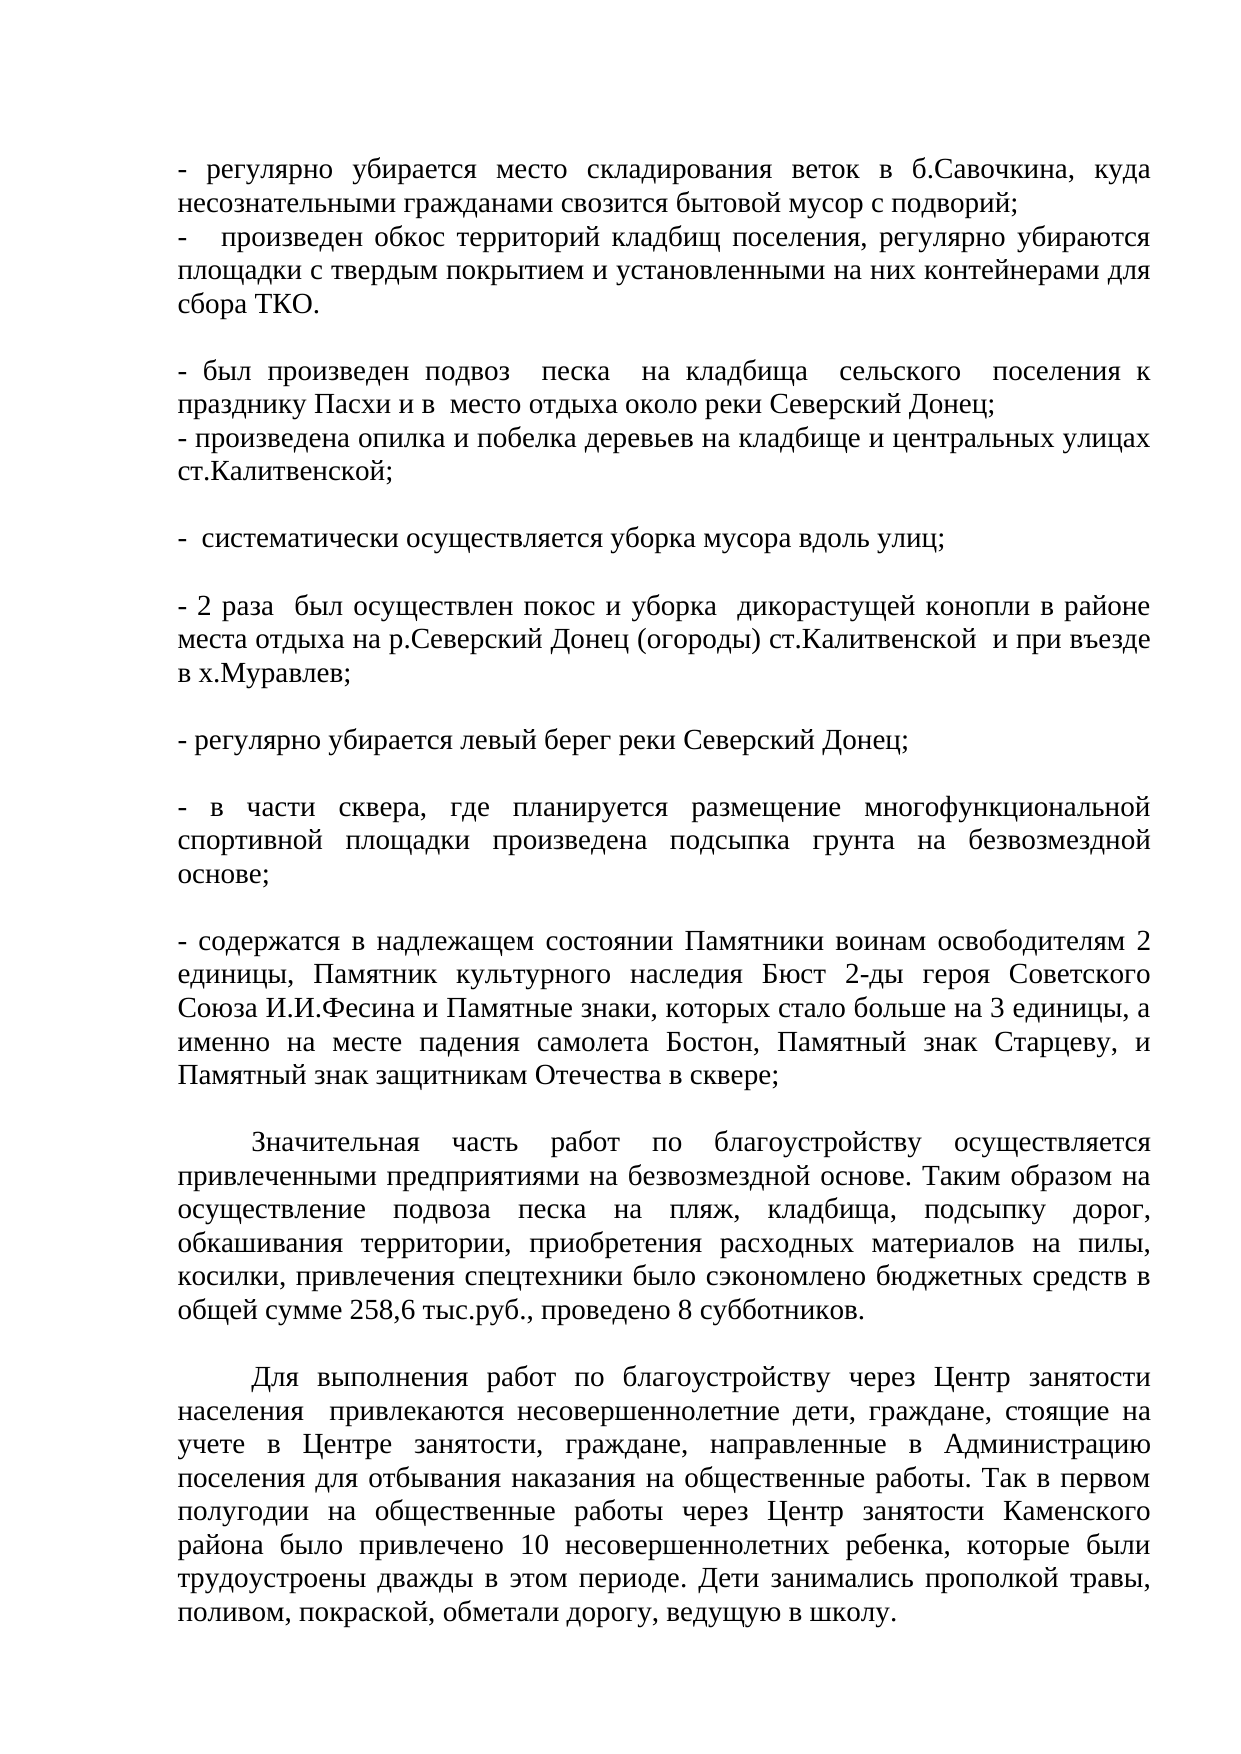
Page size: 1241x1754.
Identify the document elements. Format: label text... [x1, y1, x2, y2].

text Значительная часть работ по благоустройству осуществляется привлеченными предприятиями на безвозмездной основе. Таким образом на осуществление подвоза песка на пляж, кладбища, подсыпку дорог, обкашивания территории, приобретения расходных материалов на пилы, косилки, привлечения спецтехники было сэкономлено бюджетных средств в общей сумме 258,6 тыс.руб., проведено 8 субботников. [177, 1124, 1152, 1326]
text - произведена опилка и побелка деревьев на кладбище и центральных улицах ст.Калитвенской; [177, 420, 1152, 487]
text - регулярно убирается левый берег реки Северский Донец; [177, 722, 1152, 755]
text - был произведен подвоз песка на кладбища сельского поселения к празднику Пасхи и в место отдыха около реки Северский Донец; [177, 353, 1152, 420]
text - регулярно убирается место складирования веток в б.Савочкина, куда несознательными гражданами свозится бытовой мусор с подворий; [177, 152, 1152, 219]
text - 2 раза был осуществлен покос и уборка дикорастущей конопли в районе места отдыха на р.Северский Донец (огороды) ст.Калитвенской и при въезде в х.Муравлев; [177, 588, 1152, 688]
text - в части сквера, где планируется размещение многофункциональной спортивной площадки произведена подсыпка грунта на безвозмездной основе; [177, 789, 1152, 889]
text - содержатся в надлежащем состоянии Памятники воинам освободителям 2 единицы, Памятник культурного наследия Бюст 2-ды героя Советского Союза И.И.Фесина и Памятные знаки, которых стало больше на 3 единицы, а именно на месте падения самолета Бостон, Памятный знак Старцеву, и Памятный знак защитникам Отечества в сквере; [177, 923, 1152, 1091]
text - систематически осуществляется уборка мусора вдоль улиц; [177, 521, 1152, 554]
text Для выполнения работ по благоустройству через Центр занятости населения привлекаются несовершеннолетние дети, граждане, стоящие на учете в Центре занятости, граждане, направленные в Администрацию поселения для отбывания наказания на общественные работы. Так в первом полугодии на общественные работы через Центр занятости Каменского района было привлечено 10 несовершеннолетних ребенка, которые были трудоустроены дважды в этом периоде. Дети занимались прополкой травы, поливом, покраской, обметали дорогу, ведущую в школу. [177, 1359, 1152, 1627]
text - произведен обкос территорий кладбищ поселения, регулярно убираются площадки с твердым покрытием и установленными на них контейнерами для сбора ТКО. [177, 219, 1152, 319]
